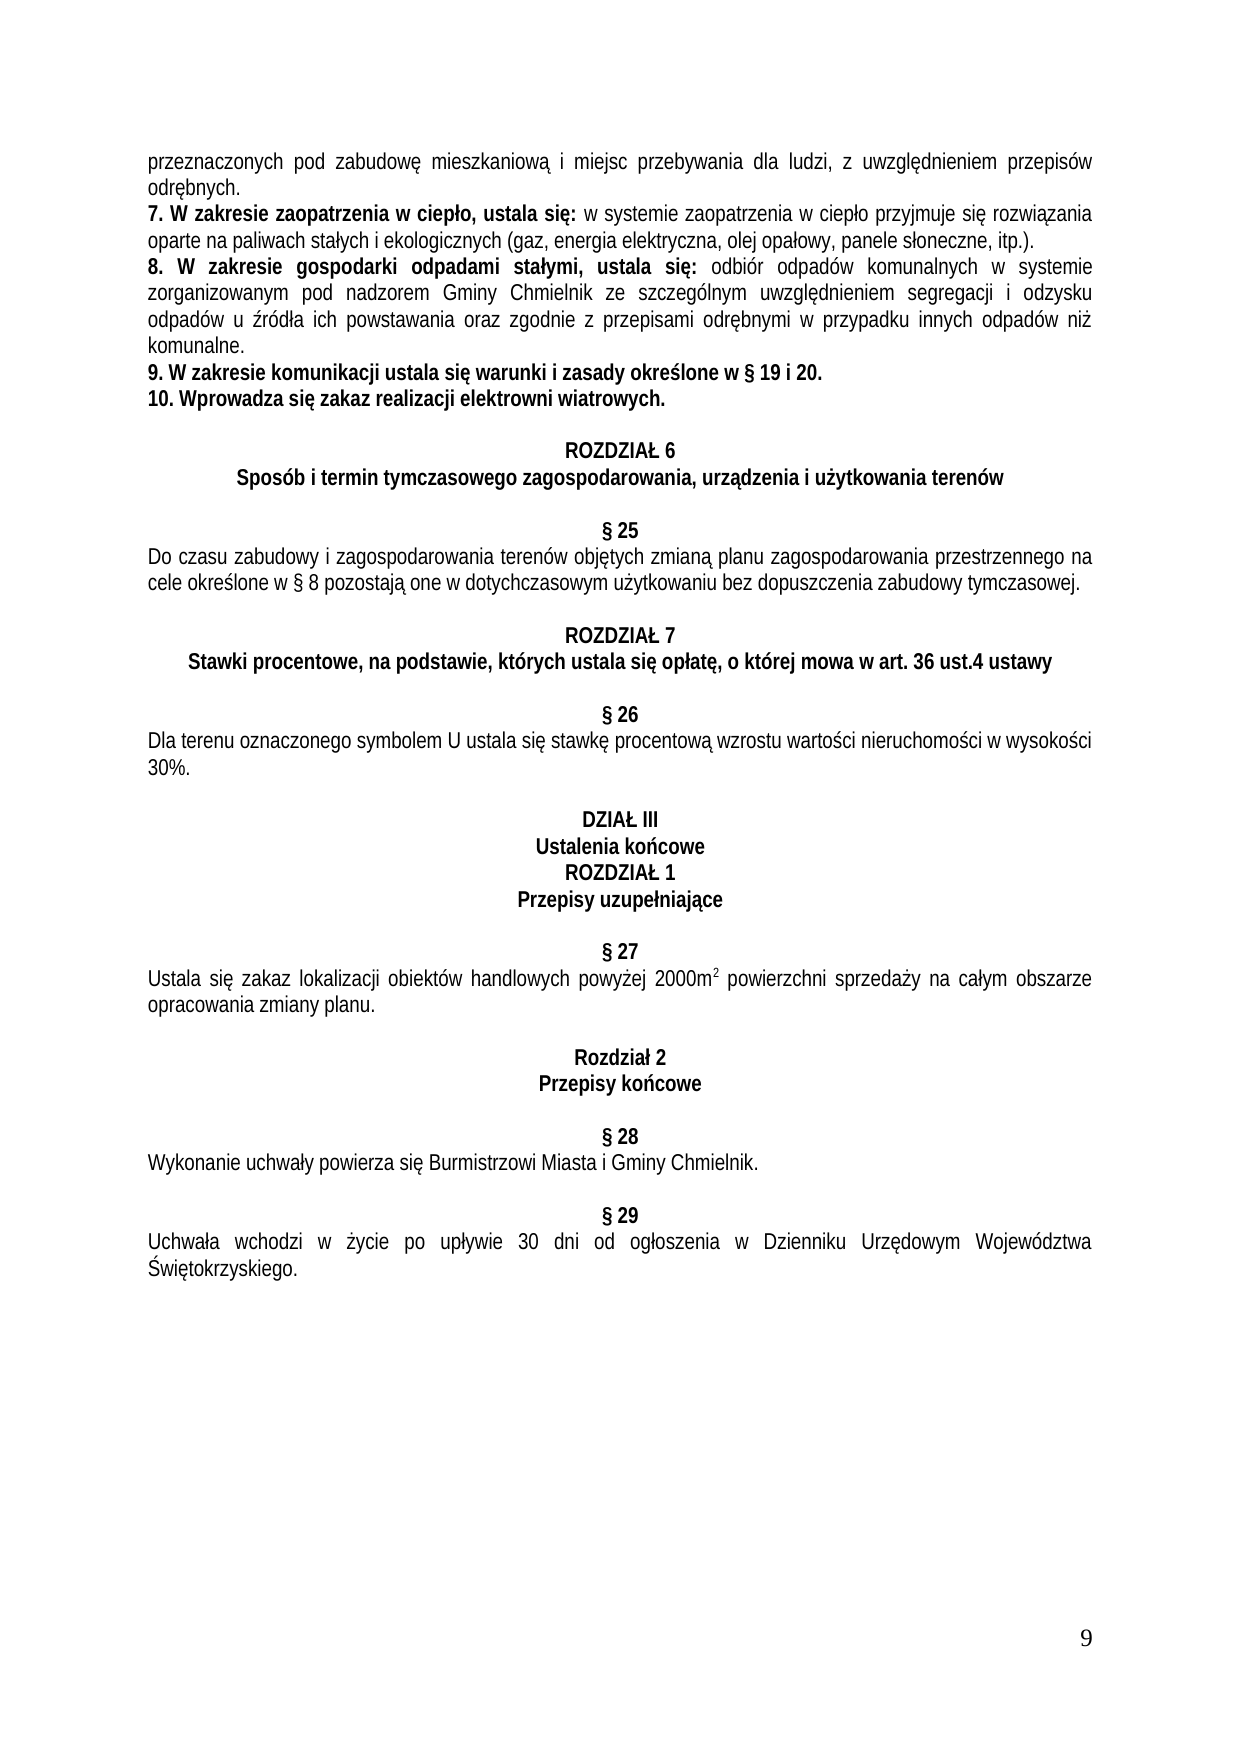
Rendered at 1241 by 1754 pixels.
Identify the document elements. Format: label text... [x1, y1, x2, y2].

text Przepisy uzupełniające [148, 886, 1093, 912]
text § 29 [148, 1202, 1093, 1228]
text Przepisy końcowe [148, 1070, 1093, 1096]
text Stawki procentowe, na podstawie, których ustala się opłatę, o której mowa w art. 36 ust.4 ustawy [148, 648, 1093, 675]
text § 25 [148, 517, 1093, 543]
text 10. Wprowadza się zakaz realizacji elektrowni wiatrowych. [148, 385, 1093, 411]
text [148, 148, 1093, 200]
text § 26 [148, 701, 1093, 727]
text 7. W zakresie zaopatrzenia w ciepło, ustala się: w systemie zaopatrzenia w ciepło przyjmuje się rozwiązania oparte na paliwach stałych i ekologicznych (gaz, energia elektryczna, olej opałowy, panele słoneczne, itp.). [148, 200, 1093, 253]
text Ustala się zakaz lokalizacji obiektów handlowych powyżej 2000m2 powierzchni sprzedaży na całym obszarze opracowania zmiany planu. [148, 964, 1093, 1017]
text Wykonanie uchwały powierza się Burmistrzowi Miasta i Gminy Chmielnik. [148, 1149, 1093, 1175]
text Dla terenu oznaczonego symbolem U ustala się stawkę procentową wzrostu wartości nieruchomości w wysokości 30%. [148, 727, 1093, 780]
text Ustalenia końcowe [148, 833, 1093, 859]
text ROZDZIAŁ 7 [148, 622, 1093, 648]
text § 27 [148, 938, 1093, 964]
text 8. W zakresie gospodarki odpadami stałymi, ustala się: odbiór odpadów komunalnych w systemie zorganizowanym pod nadzorem Gminy Chmielnik ze szczególnym uwzględnieniem segregacji i odzysku odpadów u źródła ich powstawania oraz zgodnie z przepisami odrębnymi w przypadku innych odpadów niż komunalne. [148, 253, 1093, 358]
text ROZDZIAŁ 6 [148, 437, 1093, 464]
text Sposób i termin tymczasowego zagospodarowania, urządzenia i użytkowania terenów [148, 464, 1093, 490]
text Uchwała wchodzi w życie po upływie 30 dni od ogłoszenia w Dzienniku Urzędowym Województwa Świętokrzyskiego. [148, 1228, 1093, 1281]
text § 28 [148, 1123, 1093, 1149]
text Do czasu zabudowy i zagospodarowania terenów objętych zmianą planu zagospodarowania przestrzennego na cele określone w § 8 pozostają one w dotychczasowym użytkowaniu bez dopuszczenia zabudowy tymczasowej. [148, 543, 1093, 596]
text DZIAŁ III [148, 806, 1093, 833]
text Rozdział 2 [148, 1044, 1093, 1070]
text ROZDZIAŁ 1 [148, 859, 1093, 886]
text 9. W zakresie komunikacji ustala się warunki i zasady określone w § 19 i 20. [148, 358, 1093, 385]
